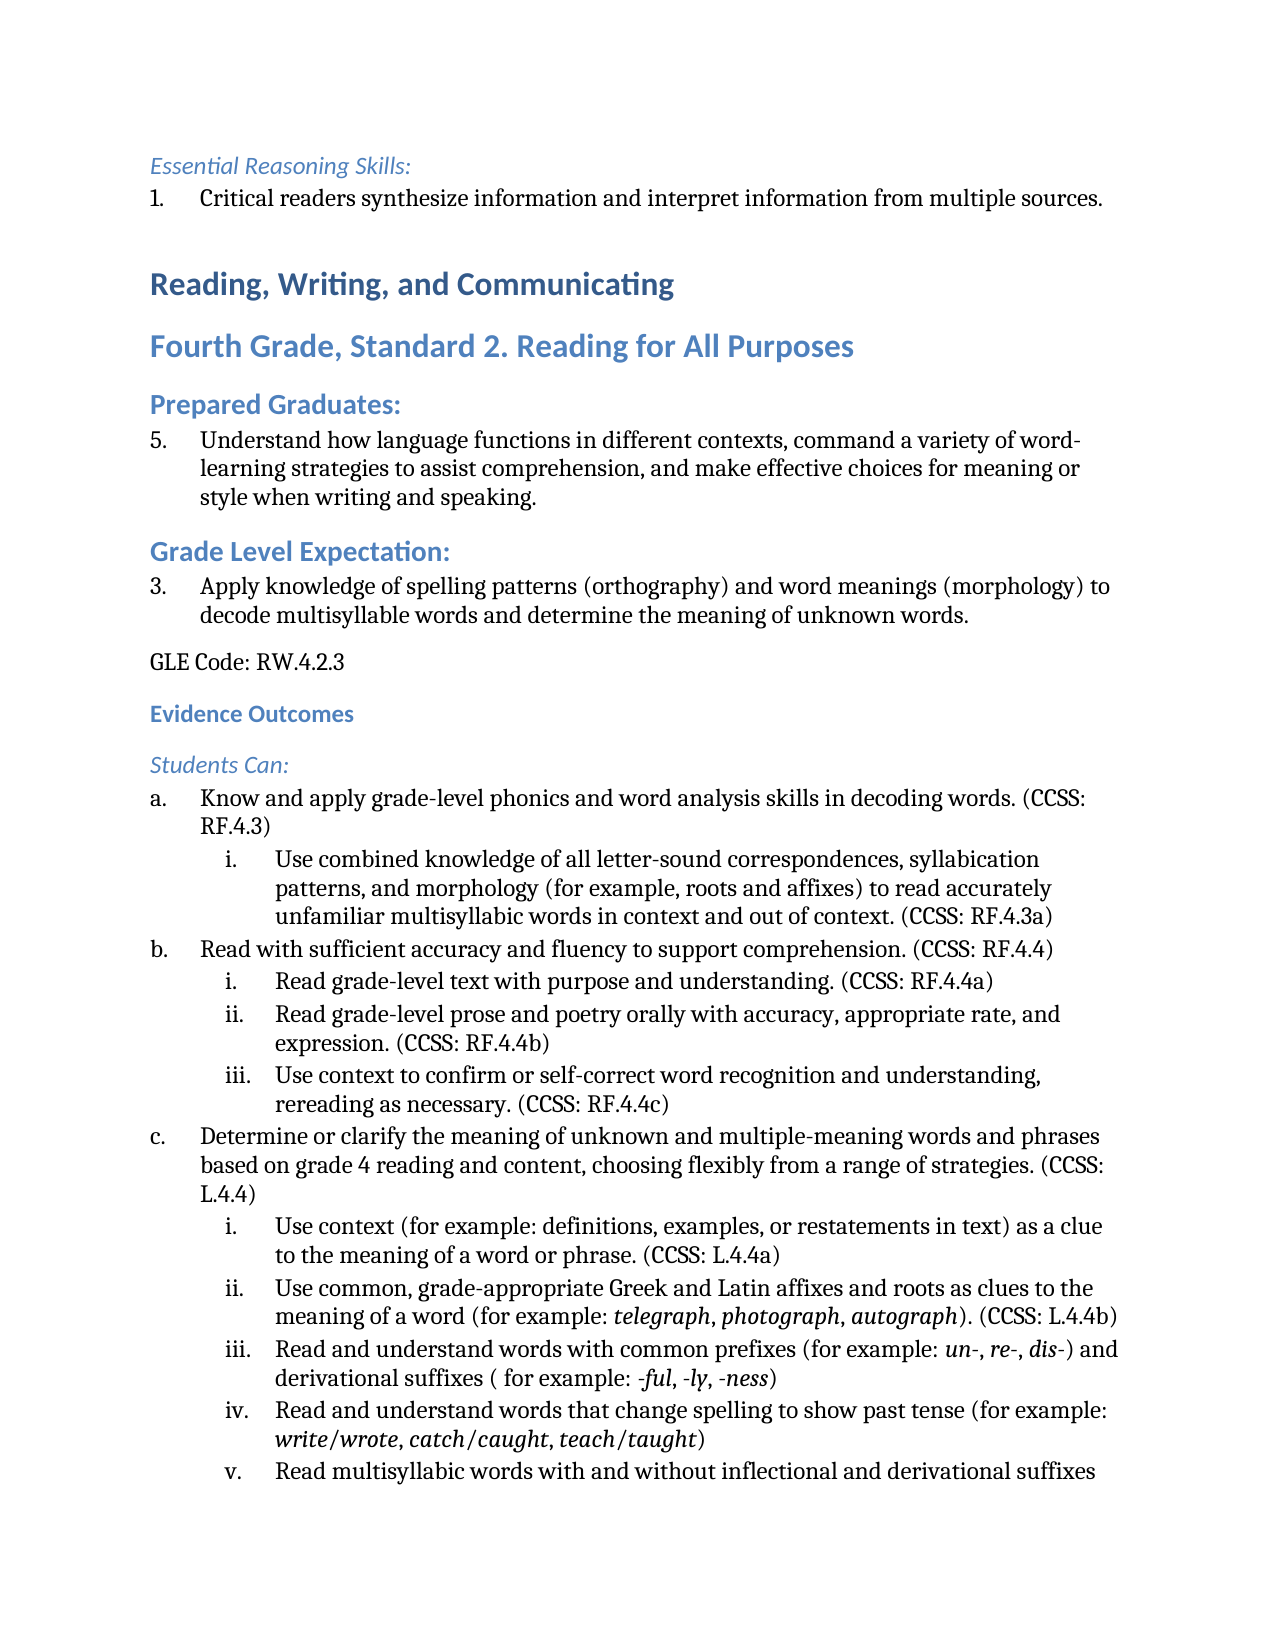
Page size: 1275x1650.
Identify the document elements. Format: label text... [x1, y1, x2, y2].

list Read and understand words with common prefixes (for example: un-, re-, dis-) and derivational suffixes ( for example: -ful, -ly, -ness) [225, 1335, 1125, 1392]
list Read multisyllabic words with and without inflectional and derivational suffixes [225, 1457, 1125, 1486]
list Read grade-level prose and poetry orally with accuracy, appropriate rate, and expression. (CCSS: RF.4.4b) [225, 1000, 1125, 1057]
list Use combined knowledge of all letter-sound correspondences, syllabication patterns, and morphology (for example, roots and affixes) to read accurately unfamiliar multisyllabic words in context and out of context. (CCSS: RF.4.3a) [225, 845, 1125, 931]
list Use context to confirm or self-correct word recognition and understanding, rereading as necessary. (CCSS: RF.4.4c) [225, 1061, 1125, 1118]
list Use common, grade-appropriate Greek and Latin affixes and roots as clues to the meaning of a word (for example: telegraph, photograph, autograph). (CCSS: L.4.4b) [225, 1273, 1125, 1331]
text GLE Code: RW.4.2.3 [150, 648, 1125, 677]
list Apply knowledge of spelling patterns (orthography) and word meanings (morphology) to decode multisyllable words and determine the meaning of unknown words. [150, 572, 1125, 629]
list Read and understand words that change spelling to show past tense (for example: write/wrote, catch/caught, teach/taught) [225, 1396, 1125, 1453]
list Use context (for example: definitions, examples, or restatements in text) as a clue to the meaning of a word or phrase. (CCSS: L.4.4a) [225, 1212, 1125, 1270]
subtitle Prepared Graduates: [150, 386, 1125, 422]
subtitle Evidence Outcomes [150, 698, 1125, 728]
list Read with sufficient accuracy and fluency to support comprehension. (CCSS: RF.4.4) [150, 935, 1125, 963]
list Determine or clarify the meaning of unknown and multiple-meaning words and phrases based on grade 4 reading and content, choosing flexibly from a range of strategies. (CCSS: L.4.4) [150, 1122, 1125, 1208]
subtitle Reading, Writing, and Communicating [150, 263, 1125, 304]
subtitle Essential Reasoning Skills: [150, 150, 1125, 181]
subtitle Grade Level Expectation: [150, 533, 1125, 568]
list Read grade-level text with purpose and understanding. (CCSS: RF.4.4a) [225, 967, 1125, 996]
subtitle Students Can: [150, 749, 1125, 780]
list Understand how language functions in different contexts, command a variety of word-learning strategies to assist comprehension, and make effective choices for meaning or style when writing and speaking. [150, 426, 1125, 512]
list Critical readers synthesize information and interpret information from multiple sources. [150, 184, 1125, 213]
list Know and apply grade-level phonics and word analysis skills in decoding words. (CCSS: RF.4.3) [150, 783, 1125, 841]
subtitle Fourth Grade, Standard 2. Reading for All Purposes [150, 324, 1125, 365]
